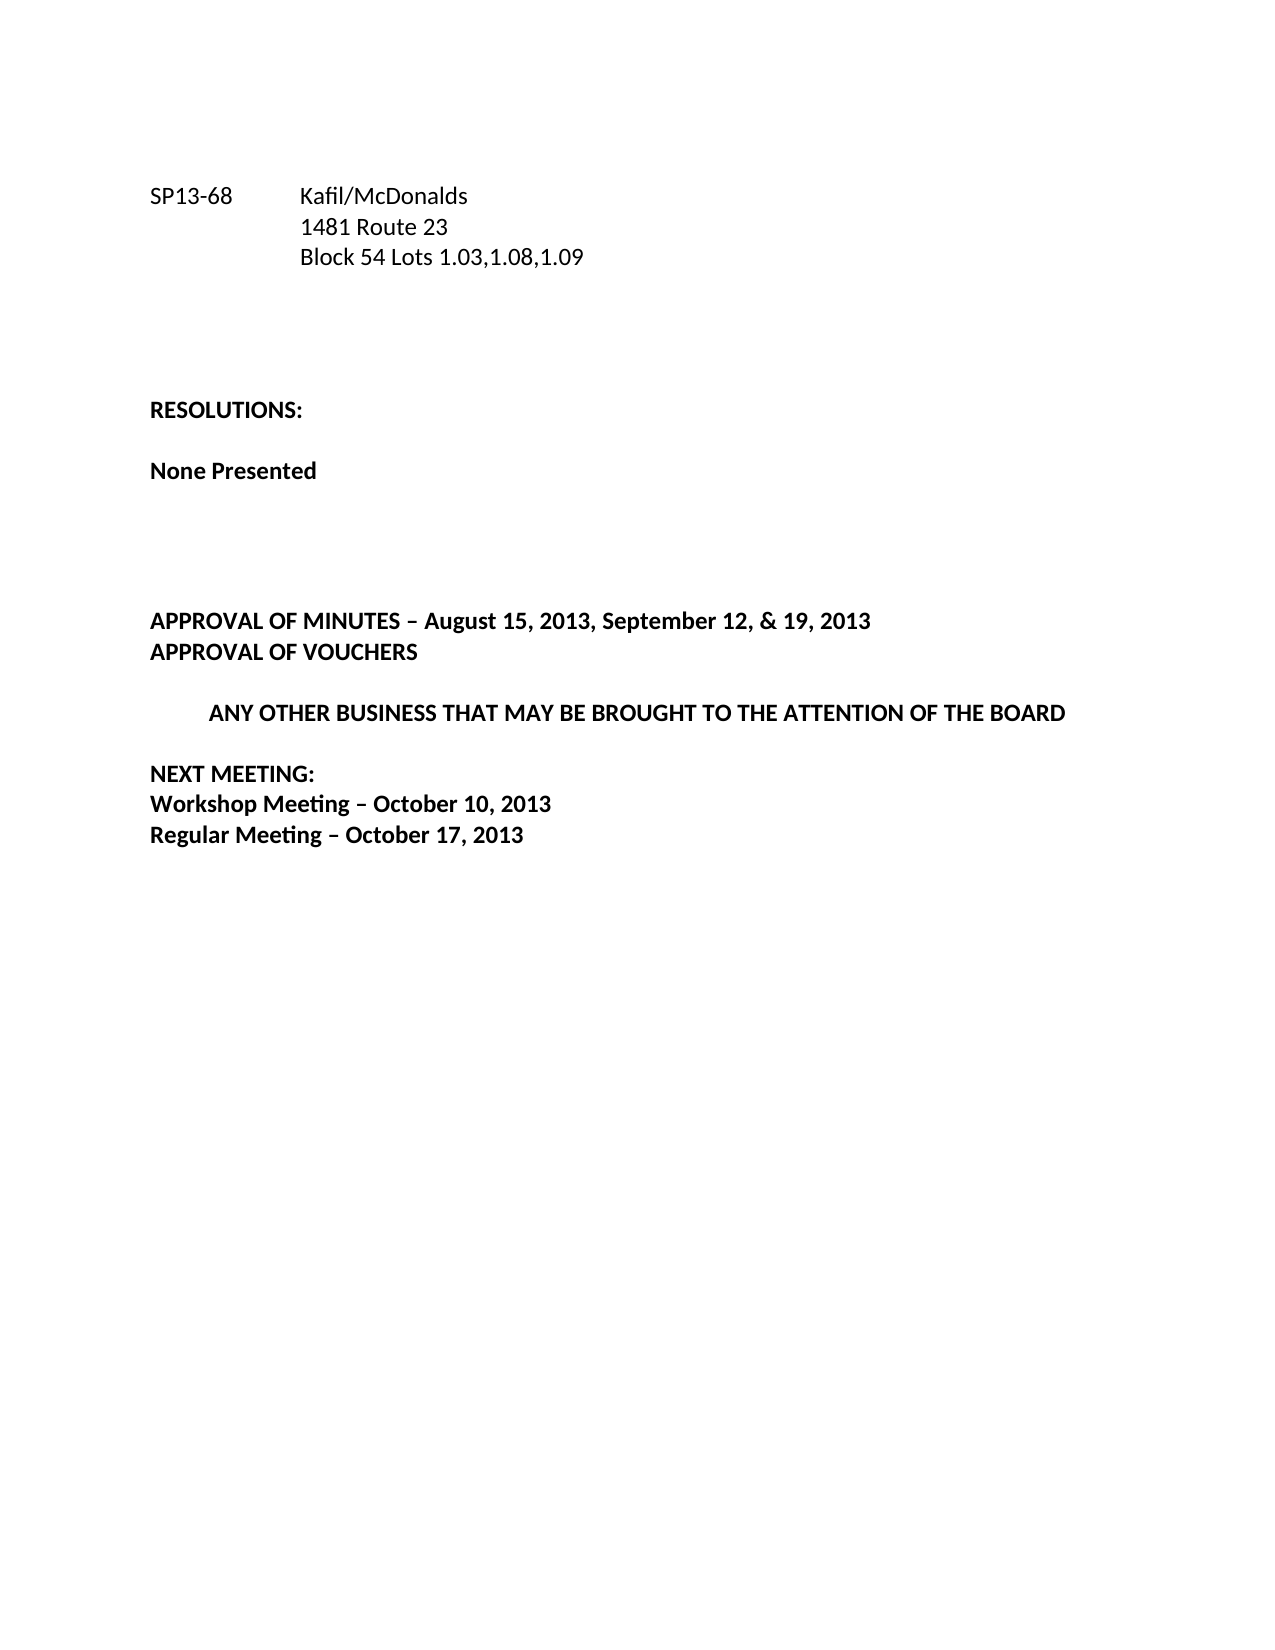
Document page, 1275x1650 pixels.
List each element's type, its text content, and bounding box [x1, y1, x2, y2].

text RESOLUTIONS: [150, 394, 1125, 425]
text Block 54 Lots 1.03,1.08,1.09 [150, 242, 1125, 272]
text SP13-68 Kafil/McDonalds [150, 181, 1125, 211]
text Workshop Meeting – October 10, 2013 [150, 788, 1125, 819]
text 1481 Route 23 [150, 211, 1125, 242]
text APPROVAL OF VOUCHERS [150, 636, 1125, 666]
text APPROVAL OF MINUTES – August 15, 2013, September 12, & 19, 2013 [150, 605, 1125, 636]
text Regular Meeting – October 17, 2013 [150, 819, 1125, 849]
text NEXT MEETING: [150, 758, 1125, 788]
text None Presented [150, 455, 1125, 486]
text ANY OTHER BUSINESS THAT MAY BE BROUGHT TO THE ATTENTION OF THE BOARD [150, 697, 1125, 727]
